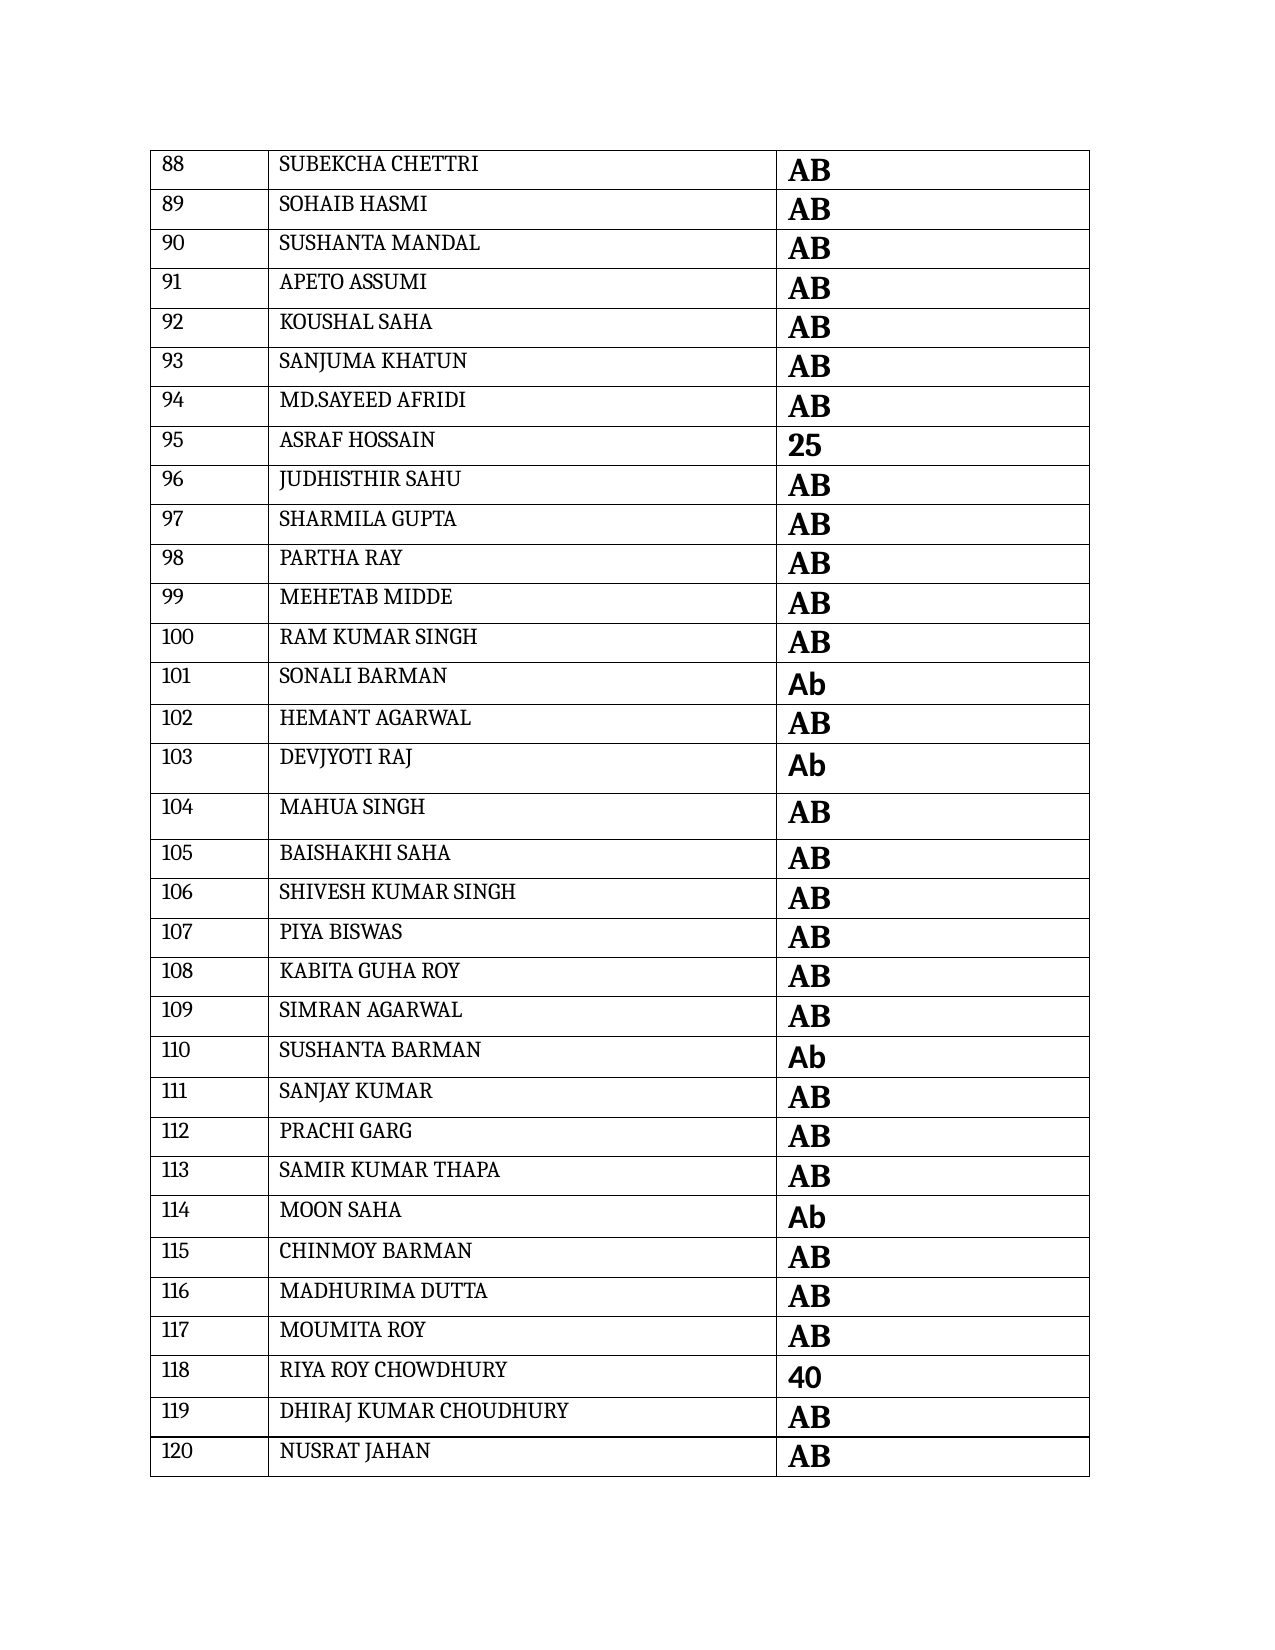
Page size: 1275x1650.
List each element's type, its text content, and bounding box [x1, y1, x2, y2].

table_cell 91 [151, 269, 268, 307]
table_cell AB [777, 919, 1089, 957]
table_cell PRACHI GARG [269, 1118, 776, 1156]
table_cell AB [777, 190, 1089, 229]
table_cell AB [777, 1157, 1089, 1195]
table_cell 113 [151, 1157, 268, 1195]
table_cell AB [777, 1398, 1089, 1436]
table_cell PARTHA RAY [269, 545, 776, 583]
table_cell SHARMILA GUPTA [269, 505, 776, 544]
table_cell RIYA ROY CHOWDHURY [269, 1356, 776, 1397]
table_cell JUDHISTHIR SAHU [269, 466, 776, 504]
table_cell NUSRAT JAHAN [269, 1438, 776, 1476]
table_cell RAM KUMAR SINGH [269, 624, 776, 662]
table_cell SANJUMA KHATUN [269, 348, 776, 386]
table_cell AB [777, 1278, 1089, 1316]
table_cell PIYA BISWAS [269, 919, 776, 957]
table_cell SONALI BARMAN [269, 663, 776, 704]
table_cell AB [777, 958, 1089, 996]
table_cell 103 [151, 744, 268, 793]
table_cell 25 [777, 427, 1089, 465]
table_cell 115 [151, 1238, 268, 1277]
table_cell AB [777, 840, 1089, 878]
table_cell AB [777, 1078, 1089, 1117]
table_cell Ab [777, 1196, 1089, 1237]
table_cell CHINMOY BARMAN [269, 1238, 776, 1277]
table_cell SIMRAN AGARWAL [269, 997, 776, 1036]
table_cell MOUMITA ROY [269, 1317, 776, 1355]
table_cell Ab [777, 1037, 1089, 1077]
table_cell Ab [777, 663, 1089, 704]
table_cell AB [777, 230, 1089, 268]
table_cell AB [777, 151, 1089, 189]
table_cell 96 [151, 466, 268, 504]
table_cell AB [777, 879, 1089, 917]
table_cell BAISHAKHI SAHA [269, 840, 776, 878]
table_cell 106 [151, 879, 268, 917]
table_cell AB [777, 1238, 1089, 1277]
table_cell 100 [151, 624, 268, 662]
table_cell SANJAY KUMAR [269, 1078, 776, 1117]
table_cell AB [777, 1317, 1089, 1355]
table_cell 89 [151, 190, 268, 229]
table_cell SOHAIB HASMI [269, 190, 776, 229]
table_cell 116 [151, 1278, 268, 1316]
table_cell AB [777, 545, 1089, 583]
table_cell 102 [151, 705, 268, 743]
table_cell 117 [151, 1317, 268, 1355]
table_cell AB [777, 309, 1089, 347]
table_cell 94 [151, 387, 268, 426]
table_cell 101 [151, 663, 268, 704]
table_cell AB [777, 348, 1089, 386]
table_cell AB [777, 387, 1089, 426]
table_cell AB [777, 1118, 1089, 1156]
table_cell AB [777, 584, 1089, 622]
table_cell AB [777, 269, 1089, 307]
table_cell 98 [151, 545, 268, 583]
table_cell 120 [151, 1438, 268, 1476]
table_cell 97 [151, 505, 268, 544]
table_cell 118 [151, 1356, 268, 1397]
table_cell 95 [151, 427, 268, 465]
table_cell AB [777, 505, 1089, 544]
table_cell 99 [151, 584, 268, 622]
table_cell KOUSHAL SAHA [269, 309, 776, 347]
table_cell 109 [151, 997, 268, 1036]
table_cell SUSHANTA BARMAN [269, 1037, 776, 1077]
table_cell 112 [151, 1118, 268, 1156]
table_cell 93 [151, 348, 268, 386]
table_cell SUBEKCHA CHETTRI [269, 151, 776, 189]
table_cell 40 [777, 1356, 1089, 1397]
table_cell 104 [151, 794, 268, 839]
table_cell 119 [151, 1398, 268, 1436]
table_cell 114 [151, 1196, 268, 1237]
table_cell Ab [777, 744, 1089, 793]
table_cell AB [777, 1438, 1089, 1476]
table_cell 88 [151, 151, 268, 189]
table_cell 111 [151, 1078, 268, 1117]
table_cell SHIVESH KUMAR SINGH [269, 879, 776, 917]
table_cell AB [777, 624, 1089, 662]
table_cell DEVJYOTI RAJ [269, 744, 776, 793]
table_cell MADHURIMA DUTTA [269, 1278, 776, 1316]
table_cell AB [777, 705, 1089, 743]
table_cell APETO ASSUMI [269, 269, 776, 307]
table_cell MD.SAYEED AFRIDI [269, 387, 776, 426]
table_cell 108 [151, 958, 268, 996]
table_cell AB [777, 466, 1089, 504]
table_cell 110 [151, 1037, 268, 1077]
table_cell SUSHANTA MANDAL [269, 230, 776, 268]
table_cell MAHUA SINGH [269, 794, 776, 839]
table_cell HEMANT AGARWAL [269, 705, 776, 743]
table_cell 92 [151, 309, 268, 347]
table_cell SAMIR KUMAR THAPA [269, 1157, 776, 1195]
table_cell DHIRAJ KUMAR CHOUDHURY [269, 1398, 776, 1436]
table_cell MEHETAB MIDDE [269, 584, 776, 622]
table_cell ASRAF HOSSAIN [269, 427, 776, 465]
table_cell KABITA GUHA ROY [269, 958, 776, 996]
table_cell AB [777, 997, 1089, 1036]
table_cell 107 [151, 919, 268, 957]
table_cell 105 [151, 840, 268, 878]
table_cell 90 [151, 230, 268, 268]
table_cell AB [777, 794, 1089, 839]
table_cell MOON SAHA [269, 1196, 776, 1237]
